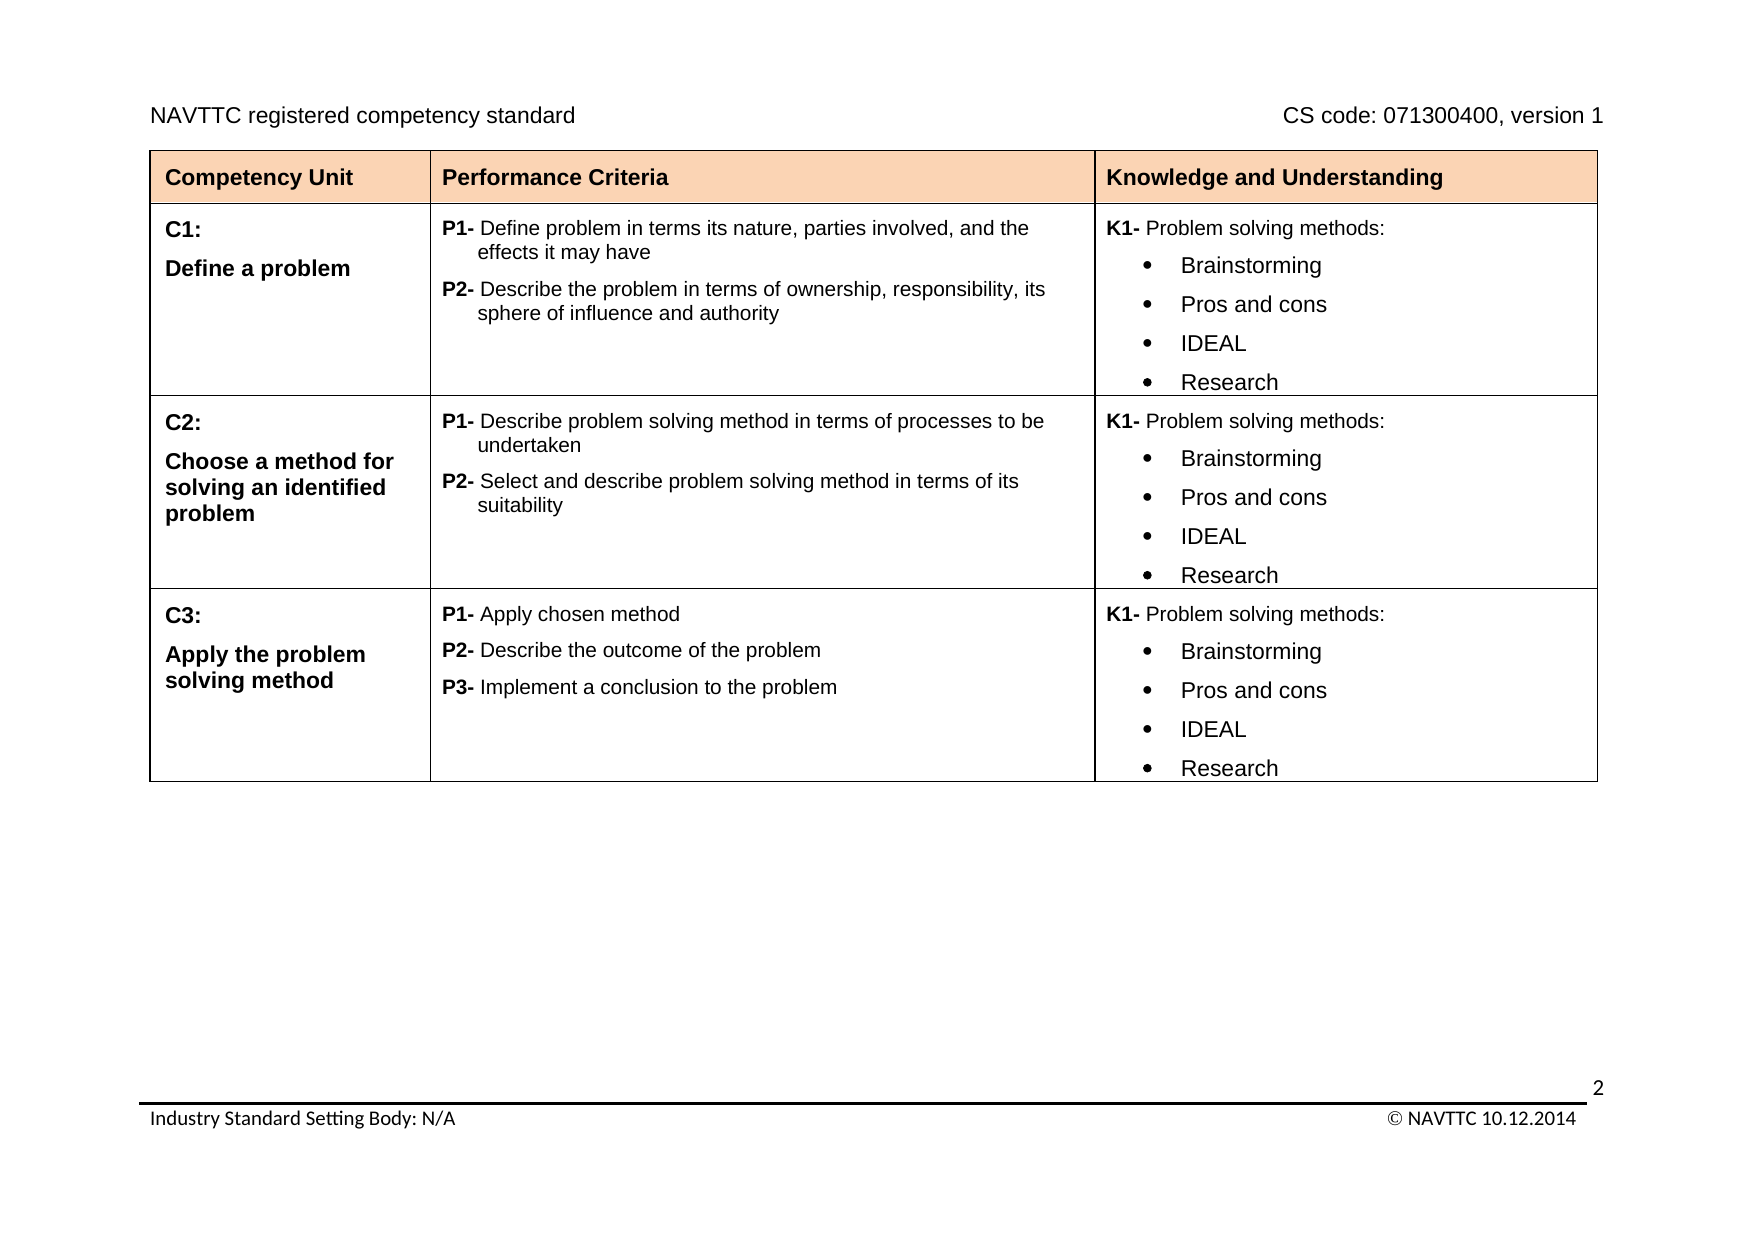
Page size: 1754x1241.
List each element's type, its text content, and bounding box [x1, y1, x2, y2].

table_cell C3: Apply the problem solving method [151, 589, 430, 781]
table_cell P1- Describe problem solving method in terms of processes to be undertaken P2- Select and describe problem solving method in terms of its suitability [431, 396, 1094, 588]
table_cell P1- Define problem in terms its nature, parties involved, and the effects it may have P2- Describe the problem in terms of ownership, responsibility, its sphere of influence and authority [431, 204, 1094, 395]
table_cell K1- Problem solving methods: Brainstorming Pros and cons IDEAL Research [1096, 204, 1597, 395]
table_cell C2: Choose a method for solving an identified problem [151, 396, 430, 588]
table_header Knowledge and Understanding [1096, 151, 1597, 202]
table_cell K1- Problem solving methods: Brainstorming Pros and cons IDEAL Research [1096, 589, 1597, 781]
table_cell P1- Apply chosen method P2- Describe the outcome of the problem P3- Implement a conclusion to the problem [431, 589, 1094, 781]
table_cell C1: Define a problem [151, 204, 430, 395]
table_cell K1- Problem solving methods: Brainstorming Pros and cons IDEAL Research [1096, 396, 1597, 588]
table_header Performance Criteria [431, 151, 1094, 202]
table_header Competency Unit [151, 151, 430, 202]
